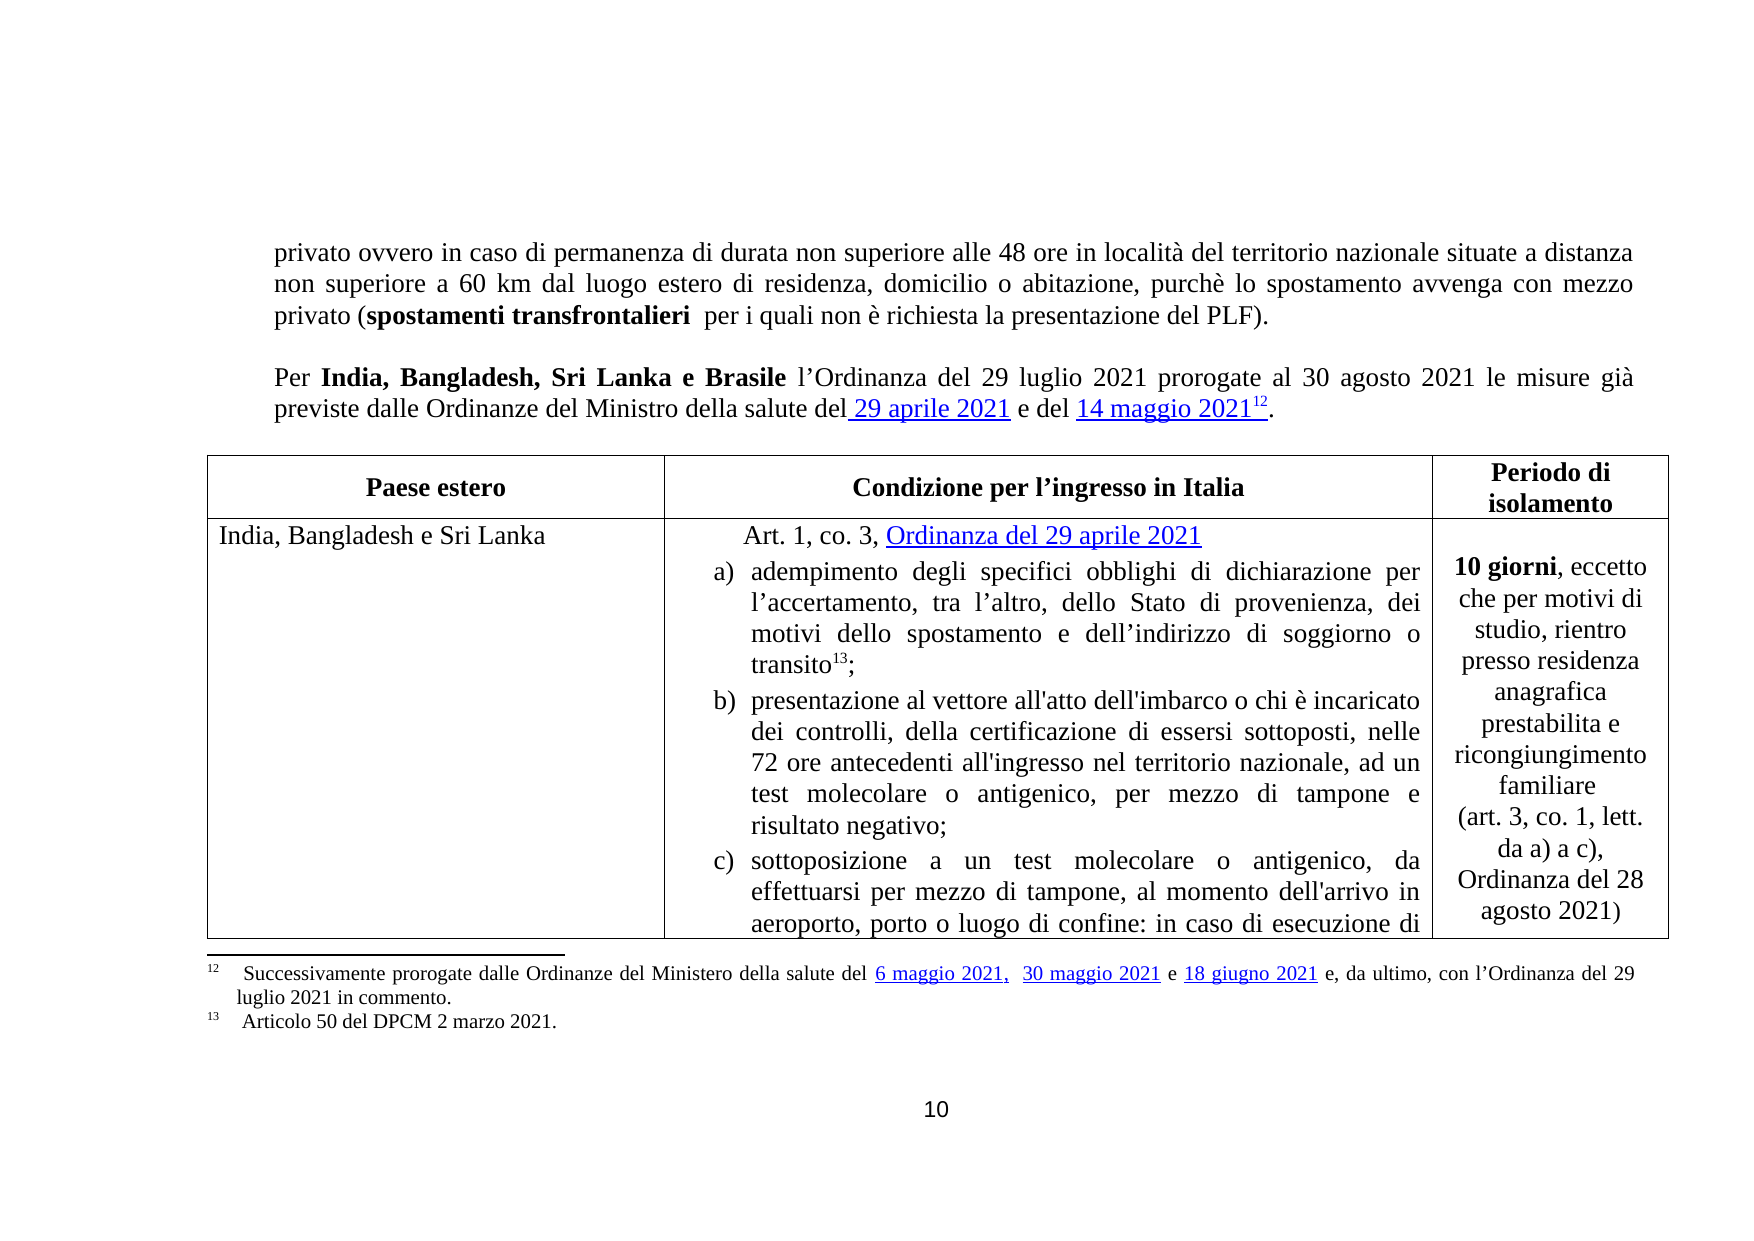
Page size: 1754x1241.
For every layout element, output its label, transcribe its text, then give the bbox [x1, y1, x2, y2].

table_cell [1433, 519, 1668, 938]
text Per India, Bangladesh, Sri Lanka e Brasile l’Ordinanza del 29 luglio 2021 prorogate al 30 agosto 2021 le misure già previste dalle Ordinanze del Ministro della salute del 29 aprile 2021 e del 14 maggio 2021. [274, 361, 1636, 423]
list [236, 236, 1636, 330]
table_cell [665, 519, 1432, 938]
table_cell India, Bangladesh e Sri Lanka [208, 519, 664, 938]
table_header Periodo di isolamento [1433, 456, 1668, 518]
table_header Condizione per l’ingresso in Italia [665, 456, 1432, 518]
table_header Paese estero [208, 456, 664, 518]
